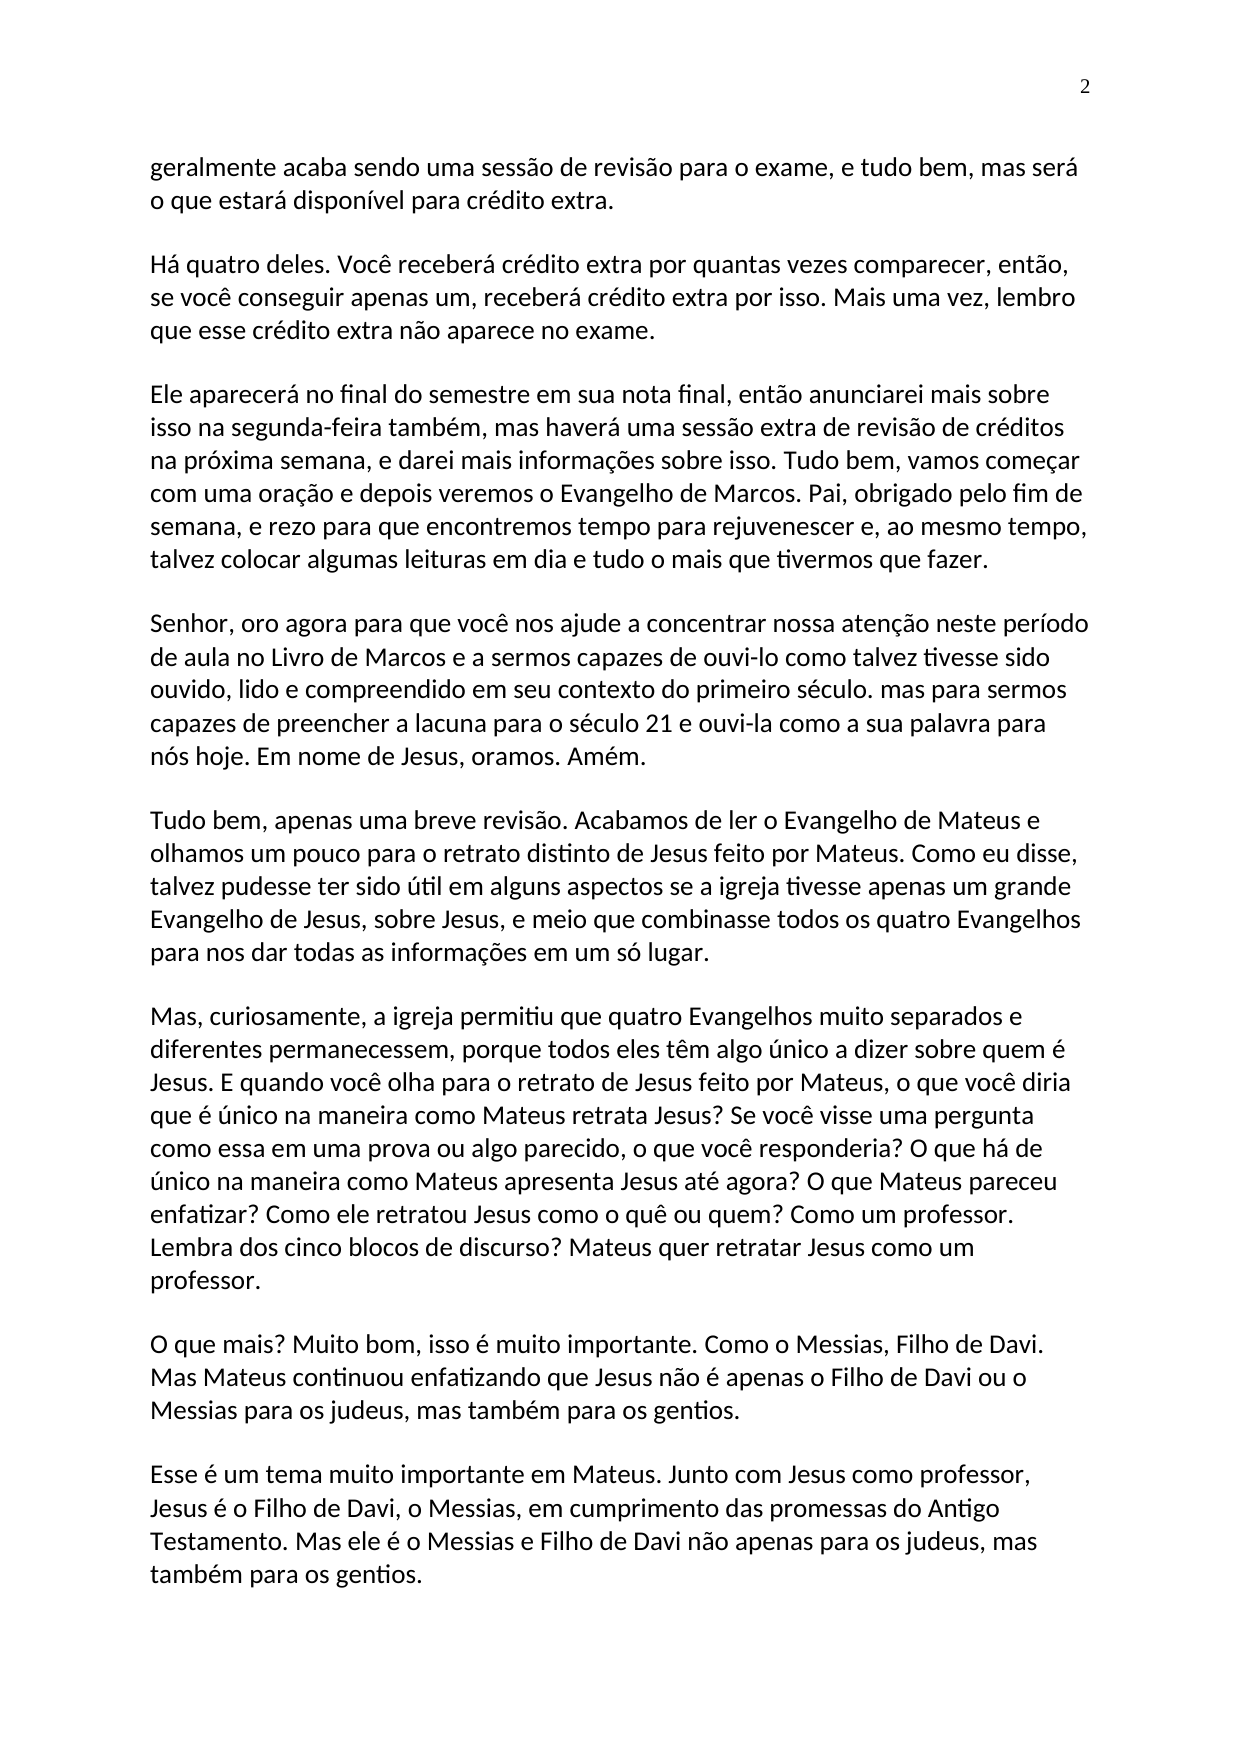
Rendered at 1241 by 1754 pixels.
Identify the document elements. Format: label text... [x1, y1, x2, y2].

text Tudo bem, apenas uma breve revisão. Acabamos de ler o Evangelho de Mateus e olhamos um pouco para o retrato distinto de Jesus feito por Mateus. Como eu disse, talvez pudesse ter sido útil em alguns aspectos se a igreja tivesse apenas um grande Evangelho de Jesus, sobre Jesus, e meio que combinasse todos os quatro Evangelhos para nos dar todas as informações em um só lugar. [150, 803, 1090, 968]
text Ele aparecerá no final do semestre em sua nota final, então anunciarei mais sobre isso na segunda-feira também, mas haverá uma sessão extra de revisão de créditos na próxima semana, e darei mais informações sobre isso. Tudo bem, vamos começar com uma oração e depois veremos o Evangelho de Marcos. Pai, obrigado pelo fim de semana, e rezo para que encontremos tempo para rejuvenescer e, ao mesmo tempo, talvez colocar algumas leituras em dia e tudo o mais que tivermos que fazer. [150, 377, 1090, 576]
text O que mais? Muito bom, isso é muito importante. Como o Messias, Filho de Davi. Mas Mateus continuou enfatizando que Jesus não é apenas o Filho de Davi ou o Messias para os judeus, mas também para os gentios. [150, 1327, 1090, 1427]
text Esse é um tema muito importante em Mateus. Junto com Jesus como professor, Jesus é o Filho de Davi, o Messias, em cumprimento das promessas do Antigo Testamento. Mas ele é o Messias e Filho de Davi não apenas para os judeus, mas também para os gentios. [150, 1458, 1090, 1590]
text Mas, curiosamente, a igreja permitiu que quatro Evangelhos muito separados e diferentes permanecessem, porque todos eles têm algo único a dizer sobre quem é Jesus. E quando você olha para o retrato de Jesus feito por Mateus, o que você diria que é único na maneira como Mateus retrata Jesus? Se você visse uma pergunta como essa em uma prova ou algo parecido, o que você responderia? O que há de único na maneira como Mateus apresenta Jesus até agora? O que Mateus pareceu enfatizar? Como ele retratou Jesus como o quê ou quem? Como um professor. Lembra dos cinco blocos de discurso? Mateus quer retratar Jesus como um professor. [150, 999, 1090, 1296]
text Há quatro deles. Você receberá crédito extra por quantas vezes comparecer, então, se você conseguir apenas um, receberá crédito extra por isso. Mais uma vez, lembro que esse crédito extra não aparece no exame. [150, 247, 1090, 346]
text Senhor, oro agora para que você nos ajude a concentrar nossa atenção neste período de aula no Livro de Marcos e a sermos capazes de ouvi-lo como talvez tivesse sido ouvido, lido e compreendido em seu contexto do primeiro século. mas para sermos capazes de preencher a lacuna para o século 21 e ouvi-la como a sua palavra para nós hoje. Em nome de Jesus, oramos. Amém. [150, 607, 1090, 772]
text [150, 150, 1090, 216]
